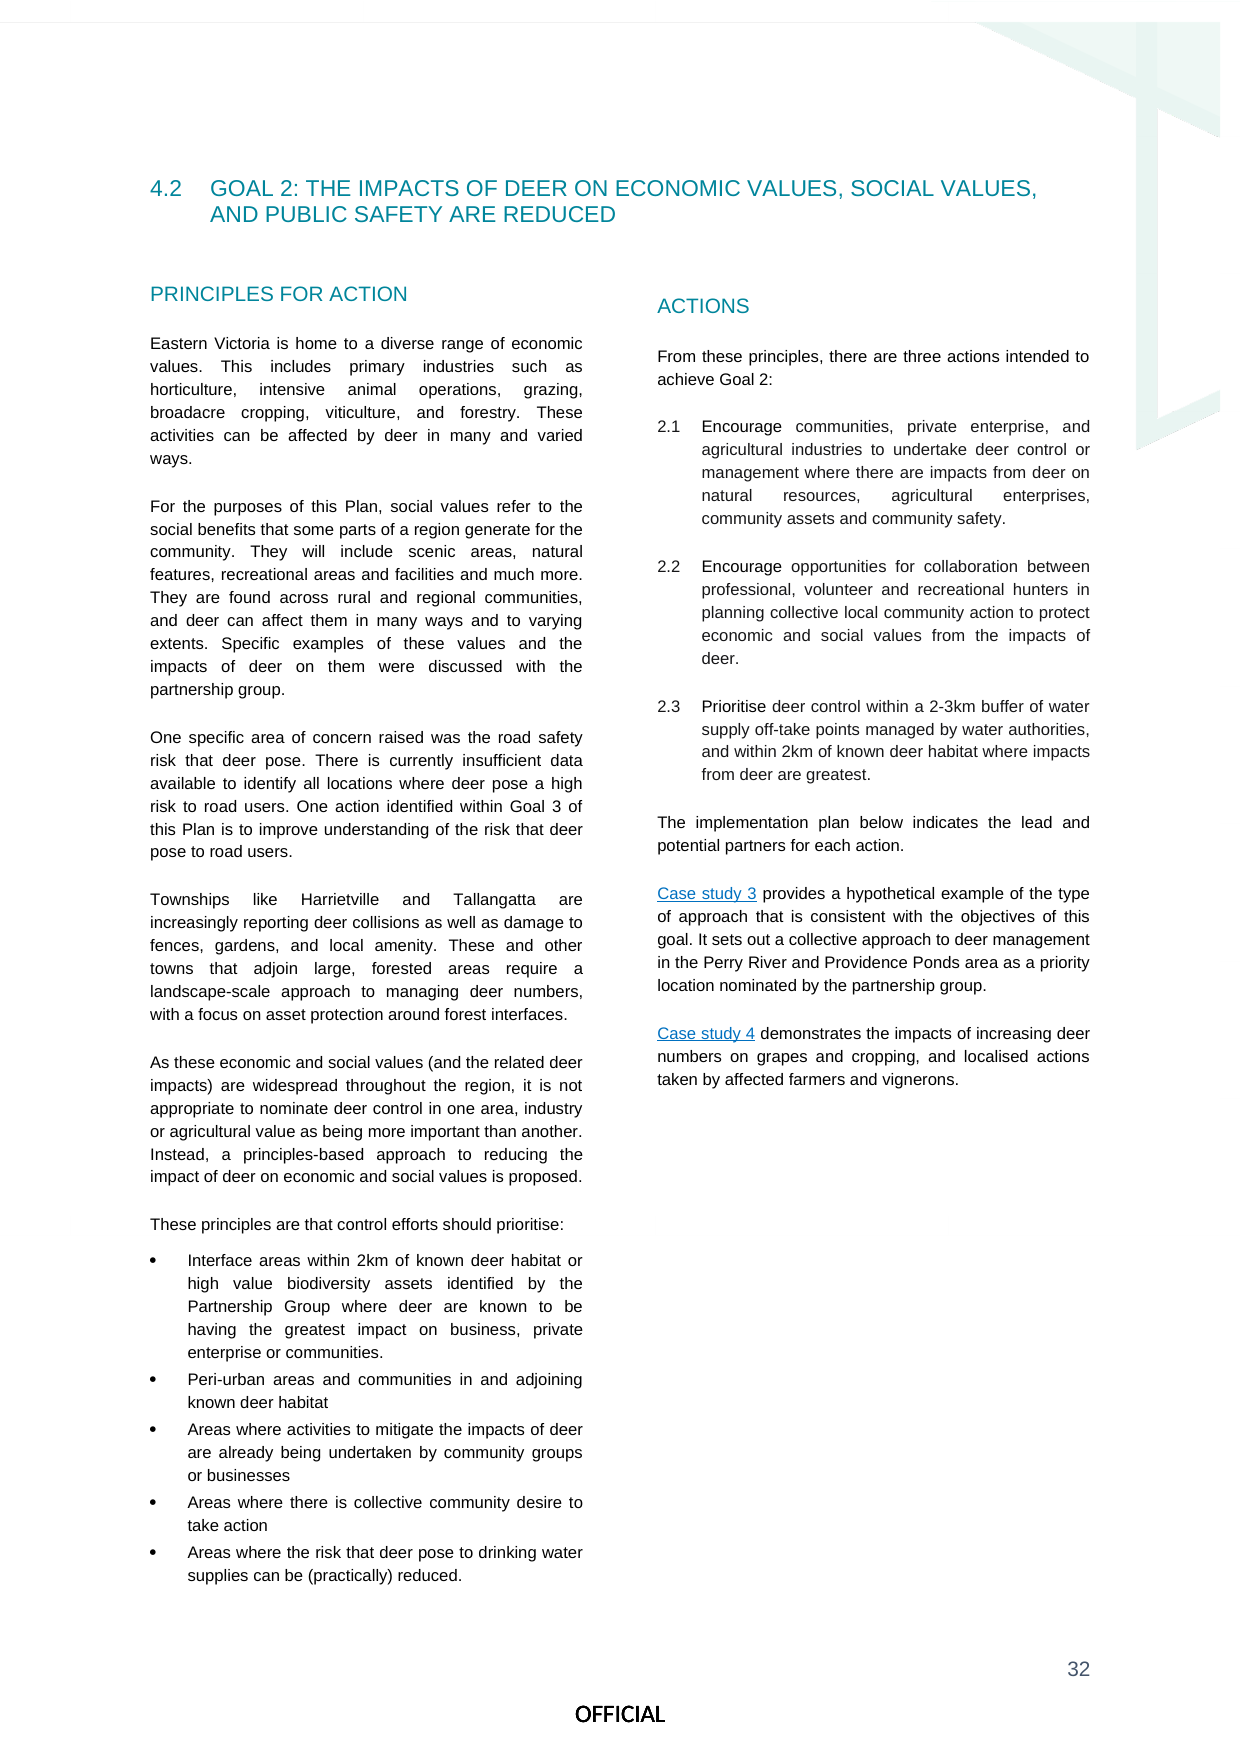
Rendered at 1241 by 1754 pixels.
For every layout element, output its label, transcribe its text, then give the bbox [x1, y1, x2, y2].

list Areas where the risk that deer pose to drinking water supplies can be (practically) reduced. [150, 1543, 583, 1585]
list Peri-urban areas and communities in and adjoining known deer habitat [150, 1369, 583, 1412]
text The implementation plan below indicates the lead and potential partners for each action. [657, 813, 1090, 855]
text Case study 3 provides a hypothetical example of the type of approach that is consistent with the objectives of this goal. It sets out a collective approach to deer management in the Perry River and Providence Ponds area as a priority location nominated by the partnership group. [657, 884, 1090, 995]
text Eastern Victoria is home to a diverse range of economic values. This includes primary industries such as horticulture, intensive animal operations, grazing, broadacre cropping, viticulture, and forestry. These activities can be affected by deer in many and varied ways. [150, 334, 583, 468]
text Townships like Harrietville and Tallangatta are increasingly reporting deer collisions as well as damage to fences, gardens, and local amenity. These and other towns that adjoin large, forested areas require a landscape-scale approach to managing deer numbers, with a focus on asset protection around forest interfaces. [150, 890, 583, 1024]
text These principles are that control efforts should prioritise: [150, 1215, 583, 1234]
list Areas where activities to mitigate the impacts of deer are already being undertaken by community groups or businesses [150, 1419, 583, 1485]
picture [0, 0, 1241, 1236]
text 2.3 Prioritise deer control within a 2-3km buffer of water supply off-take points managed by water authorities, and within 2km of known deer habitat where impacts from deer are greatest. [657, 696, 1090, 784]
text 2.2 Encourage opportunities for collaboration between professional, volunteer and recreational hunters in planning collective local community action to protect economic and social values from the impacts of deer. [657, 557, 1090, 668]
text As these economic and social values (and the related deer impacts) are widespread throughout the region, it is not appropriate to nominate deer control in one area, industry or agricultural value as being more important than another. Instead, a principles-based approach to reducing the impact of deer on economic and social values is proposed. [150, 1053, 583, 1186]
text Case study 4 demonstrates the impacts of increasing deer numbers on grapes and cropping, and localised actions taken by affected farmers and vignerons. [657, 1023, 1090, 1088]
text One specific area of concern raised was the road safety risk that deer pose. There is currently insufficient data available to identify all locations where deer pose a high risk to road users. One action identified within Goal 3 of this Plan is to improve understanding of the risk that deer pose to road users. [150, 728, 583, 861]
subtitle Goal 2: The impacts of deer on economic values, social values, and public safety are reduced [150, 175, 1090, 228]
list Areas where there is collective community desire to take action [150, 1493, 583, 1535]
subtitle Principles for action [150, 281, 583, 305]
text 2.1 Encourage communities, private enterprise, and agricultural industries to undertake deer control or management where there are impacts from deer on natural resources, agricultural enterprises, community assets and community safety. [657, 417, 1090, 528]
list Interface areas within 2km of known deer habitat or high value biodiversity assets identified by the Partnership Group where deer are known to be having the greatest impact on business, private enterprise or communities. [150, 1251, 583, 1362]
text For the purposes of this Plan, social values refer to the social benefits that some parts of a region generate for the community. They will include scenic areas, natural features, recreational areas and facilities and much more. They are found across rural and regional communities, and deer can affect them in many ways and to varying extents. Specific examples of these values and the impacts of deer on them were discussed with the partnership group. [150, 496, 583, 699]
subtitle Actions [657, 294, 1090, 318]
text From these principles, there are three actions intended to achieve Goal 2: [657, 346, 1090, 388]
